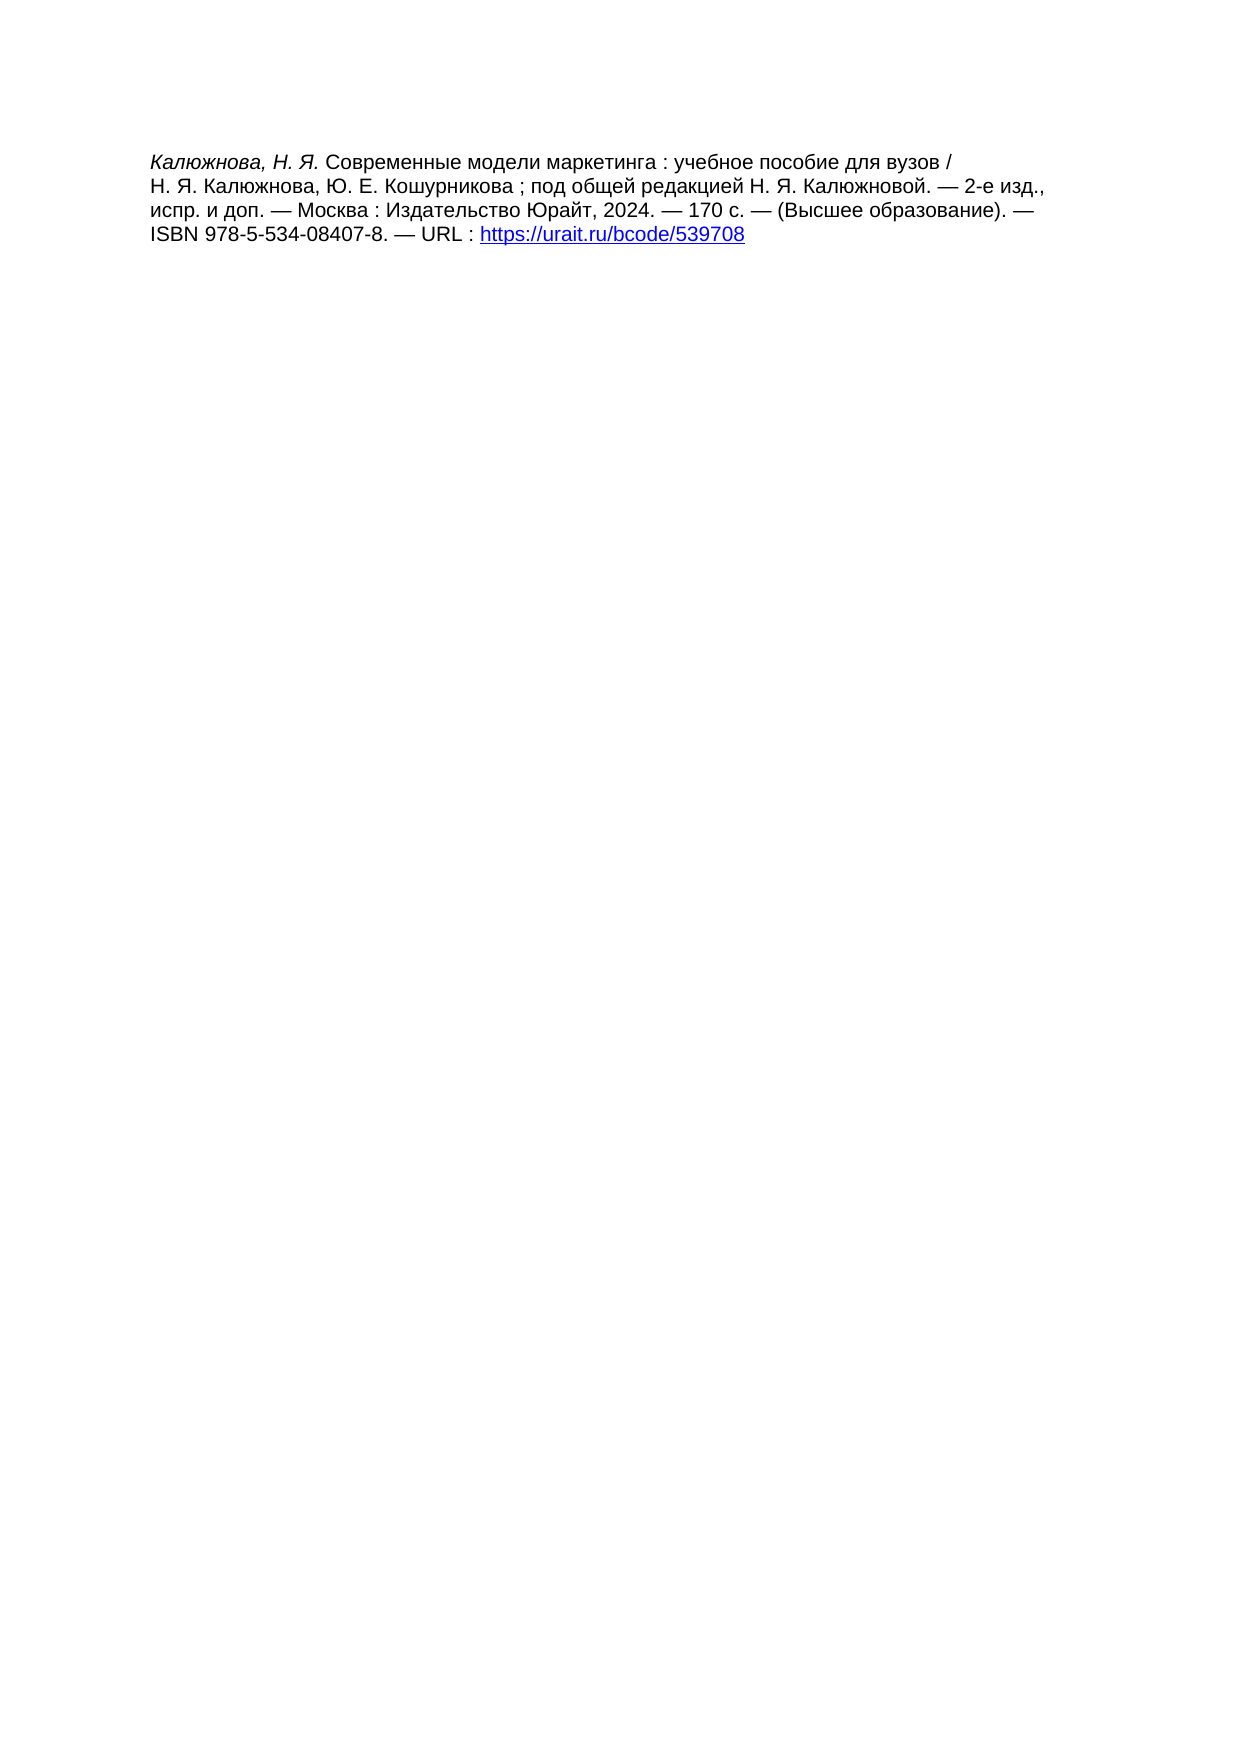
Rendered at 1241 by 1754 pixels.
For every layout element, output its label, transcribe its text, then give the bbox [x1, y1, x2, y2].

text Калюжнова, Н. Я. Современные модели маркетинга : учебное пособие для вузов / Н. Я. Калюжнова, Ю. Е. Кошурникова ; под общей редакцией Н. Я. Калюжновой. — 2-е изд., испр. и доп. — Москва : Издательство Юрайт, 2024. — 170 с. — (Высшее образование). — ISBN 978-5-534-08407-8. — URL : https://urait.ru/bcode/539708 [150, 150, 1090, 246]
